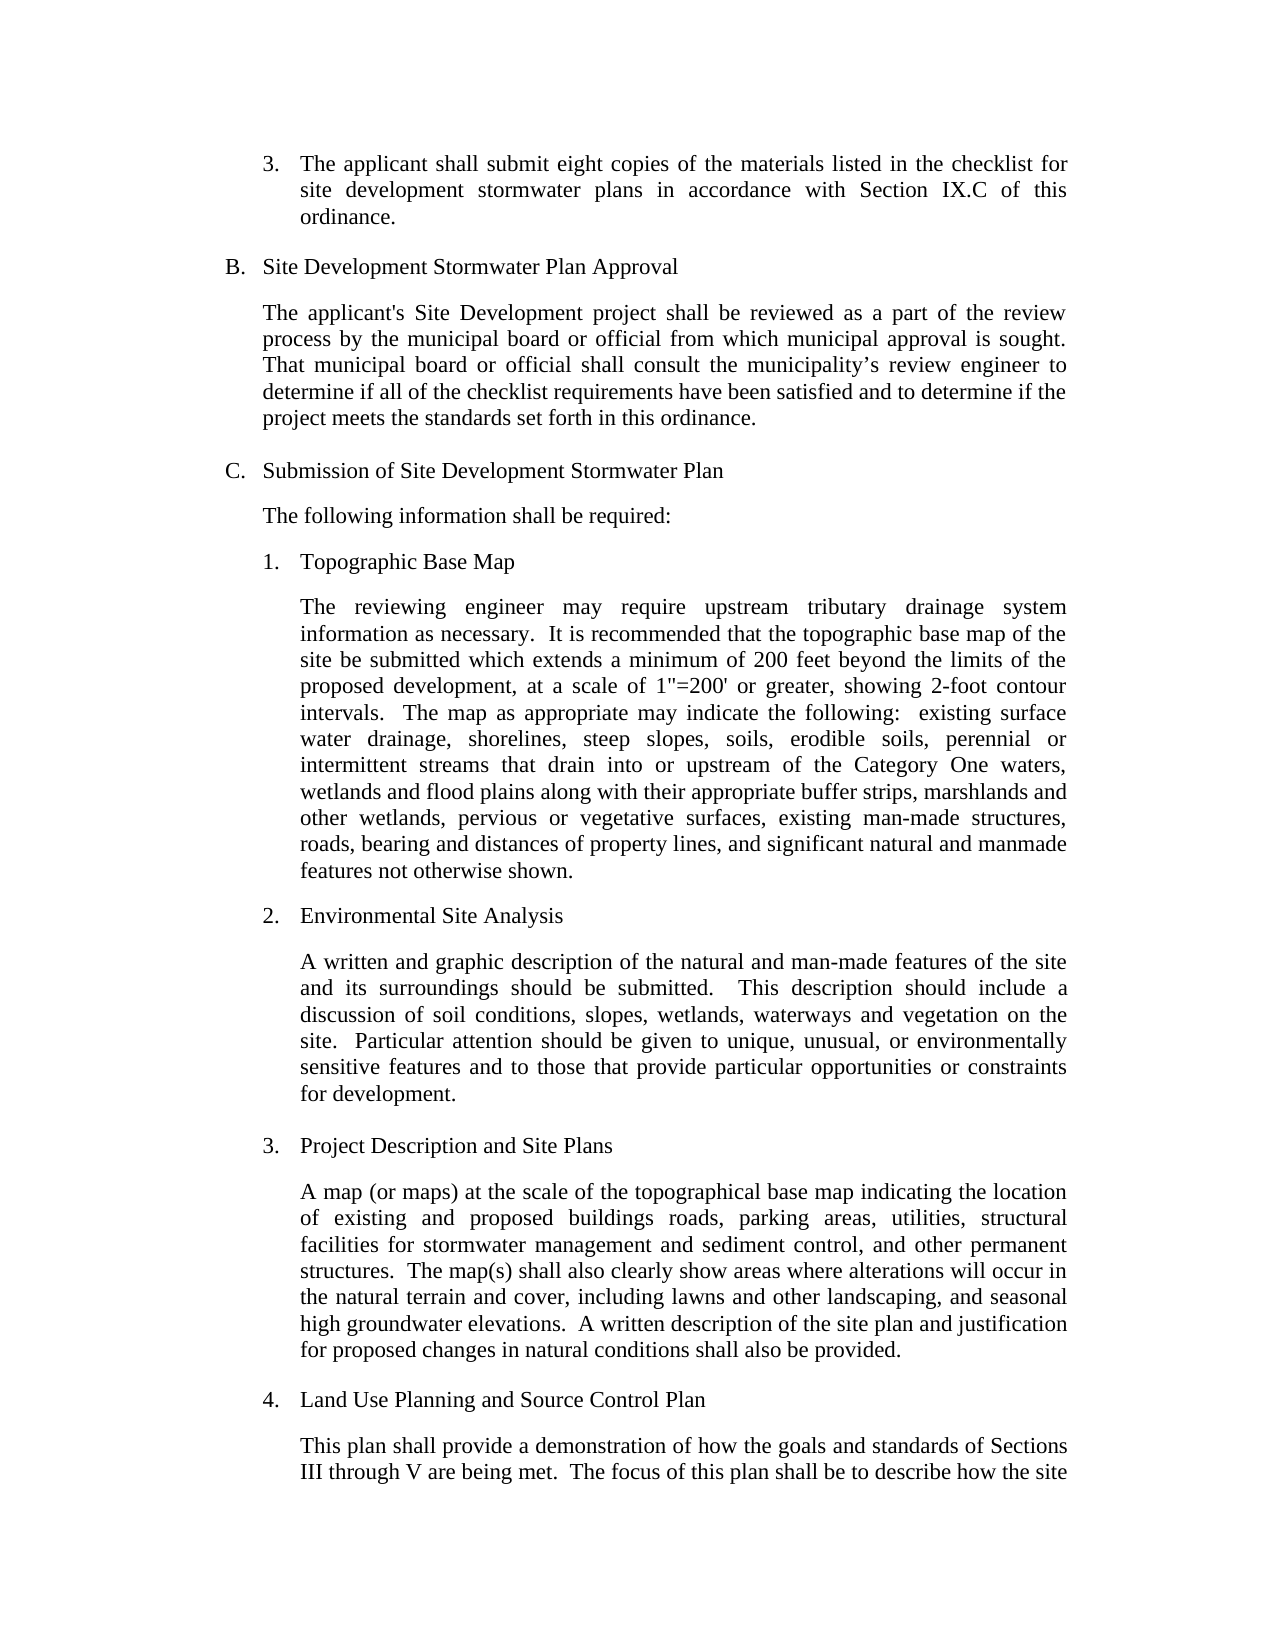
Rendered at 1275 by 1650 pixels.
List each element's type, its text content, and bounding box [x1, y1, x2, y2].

text The following information shall be required: [262, 502, 1069, 529]
text A written and graphic description of the natural and man-made features of the site and its surroundings should be submitted. This description should include a discussion of soil conditions, slopes, wetlands, waterways and vegetation on the site. Particular attention should be given to unique, unusual, or environmentally sensitive features and to those that provide particular opportunities or constraints for development. [300, 948, 1069, 1106]
text The applicant's Site Development project shall be reviewed as a part of the review process by the municipal board or official from which municipal approval is sought. That municipal board or official shall consult the municipality’s review engineer to determine if all of the checklist requirements have been satisfied and to determine if the project meets the standards set forth in this ordinance. [262, 299, 1068, 430]
list Environmental Site Analysis [262, 902, 1069, 929]
text A map (or maps) at the scale of the topographical base map indicating the location of existing and proposed buildings roads, parking areas, utilities, structural facilities for stormwater management and sediment control, and other permanent structures. The map(s) shall also clearly show areas where alterations will occur in the natural terrain and cover, including lawns and other landscaping, and seasonal high groundwater elevations. A written description of the site plan and justification for proposed changes in natural conditions shall also be provided. [300, 1178, 1069, 1362]
list Project Description and Site Plans [262, 1132, 1069, 1159]
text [300, 1432, 1069, 1485]
list Submission of Site Development Stormwater Plan [225, 457, 1069, 483]
text The reviewing engineer may require upstream tributary drainage system information as necessary. It is recommended that the topographic base map of the site be submitted which extends a minimum of 200 feet beyond the limits of the proposed development, at a scale of 1"=200' or greater, showing 2-foot contour intervals. The map as appropriate may indicate the following: existing surface water drainage, shorelines, steep slopes, soils, erodible soils, perennial or intermittent streams that drain into or upstream of the Category One waters, wetlands and flood plains along with their appropriate buffer strips, marshlands and other wetlands, pervious or vegetative surfaces, existing man-made structures, roads, bearing and distances of property lines, and significant natural and manmade features not otherwise shown. [300, 593, 1068, 883]
list The applicant shall submit eight copies of the materials listed in the checklist for site development stormwater plans in accordance with Section IX.C of this ordinance. [262, 150, 1069, 229]
list Site Development Stormwater Plan Approval [225, 253, 1069, 279]
list Land Use Planning and Source Control Plan [262, 1386, 1069, 1413]
list Topographic Base Map [262, 548, 1069, 574]
